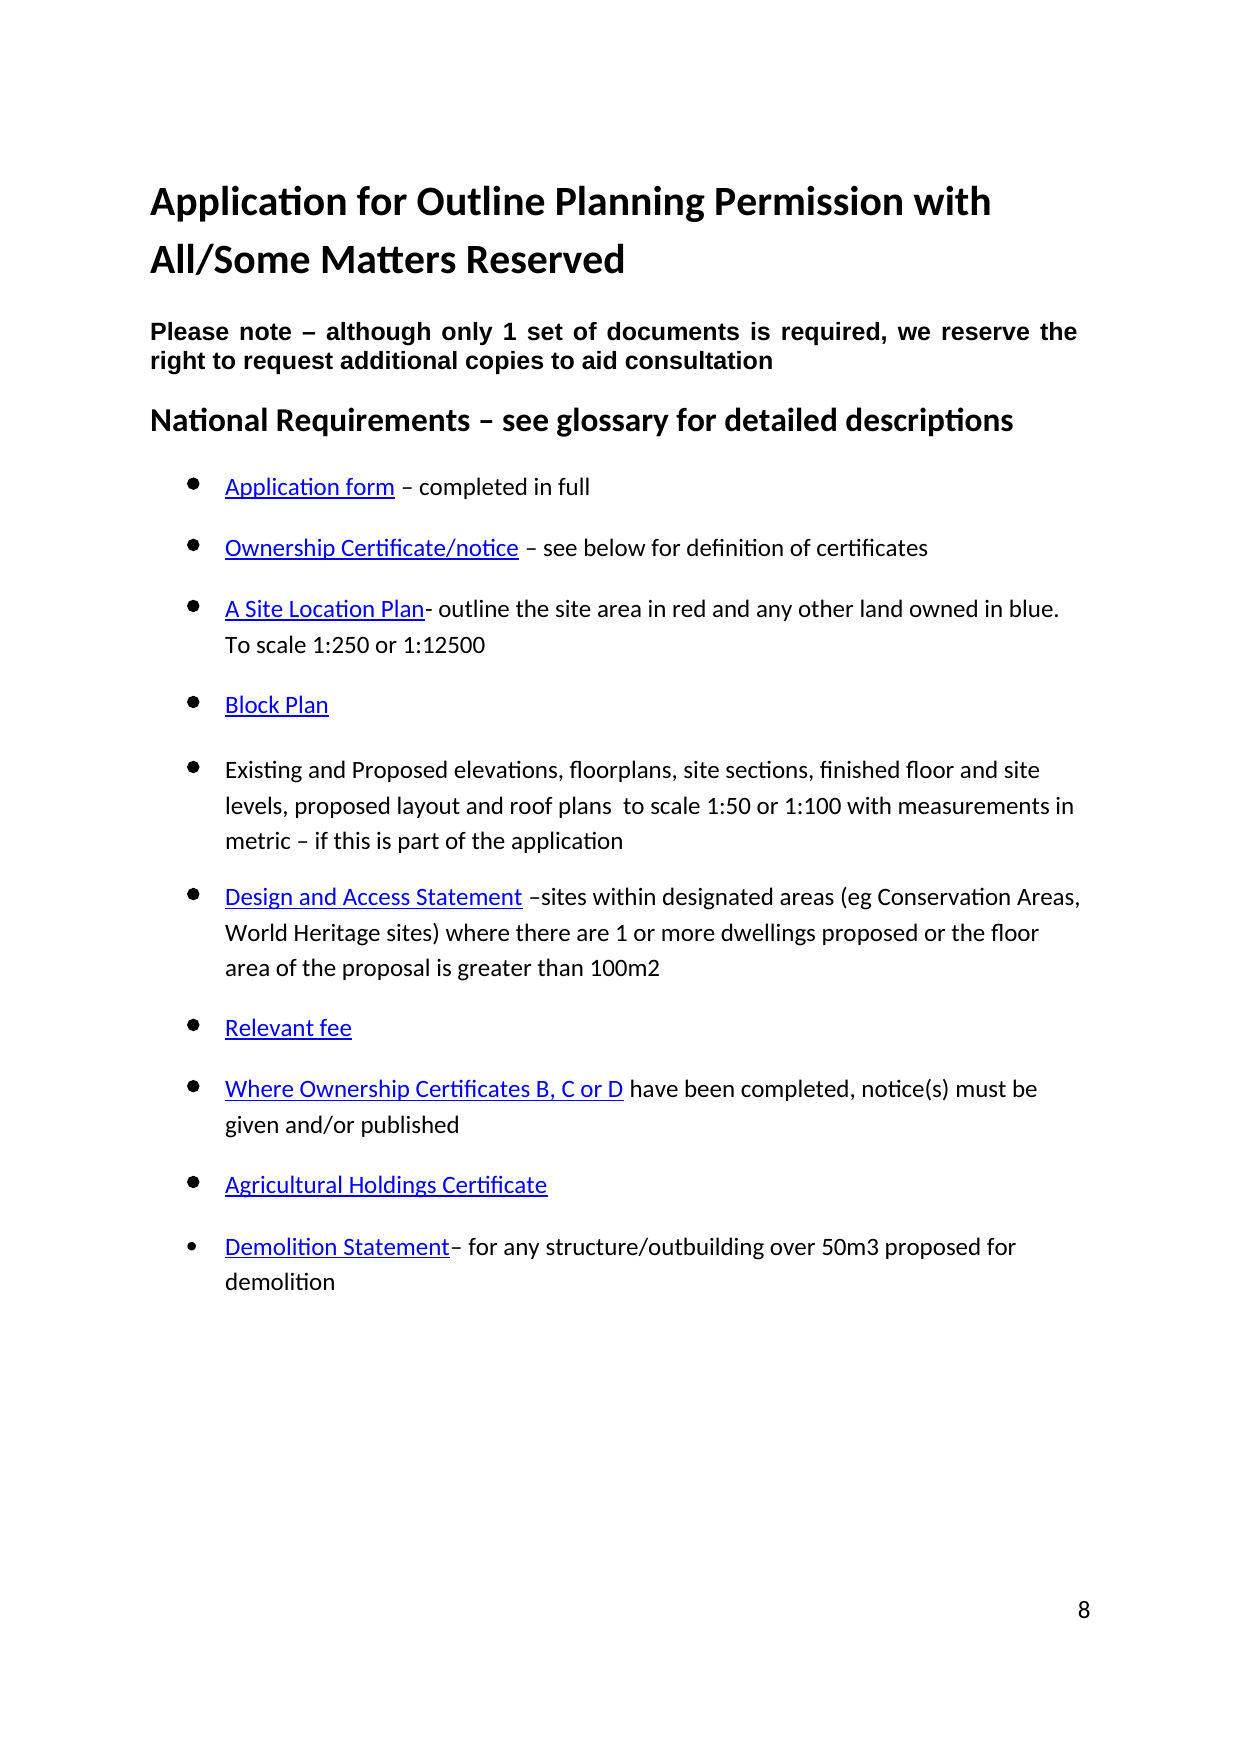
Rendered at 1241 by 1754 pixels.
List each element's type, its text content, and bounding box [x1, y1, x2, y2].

list Existing and Proposed elevations, floorplans, site sections, finished floor and site levels, proposed layout and roof plans to scale 1:50 or 1:100 with measurements in metric – if this is part of the application [187, 751, 1090, 852]
list Demolition Statement– for any structure/outbuilding over 50m3 proposed for demolition [187, 1231, 1090, 1296]
list Design and Access Statement –sites within designated areas (eg Conservation Areas, World Heritage sites) where there are 1 or more dwellings proposed or the floor area of the proposal is greater than 100m2 [187, 881, 1090, 983]
list Application form – completed in full [187, 471, 1090, 503]
list Block Plan [187, 689, 1090, 721]
list Ownership Certificate/notice – see below for definition of certificates [187, 532, 1090, 564]
subtitle Application for Outline Planning Permission with All/Some Matters Reserved [150, 175, 1090, 284]
text Please note – although only 1 set of documents is required, we reserve the right to request additional copies to aid consultation [150, 317, 1078, 374]
list Where Ownership Certificates B, C or D have been completed, notice(s) must be given and/or published [187, 1073, 1090, 1140]
subtitle National Requirements – see glossary for detailed descriptions [150, 399, 1078, 440]
list Relevant fee [187, 1012, 1090, 1044]
list Agricultural Holdings Certificate [187, 1169, 1090, 1201]
list A Site Location Plan- outline the site area in red and any other land owned in blue. To scale 1:250 or 1:12500 [187, 593, 1090, 660]
